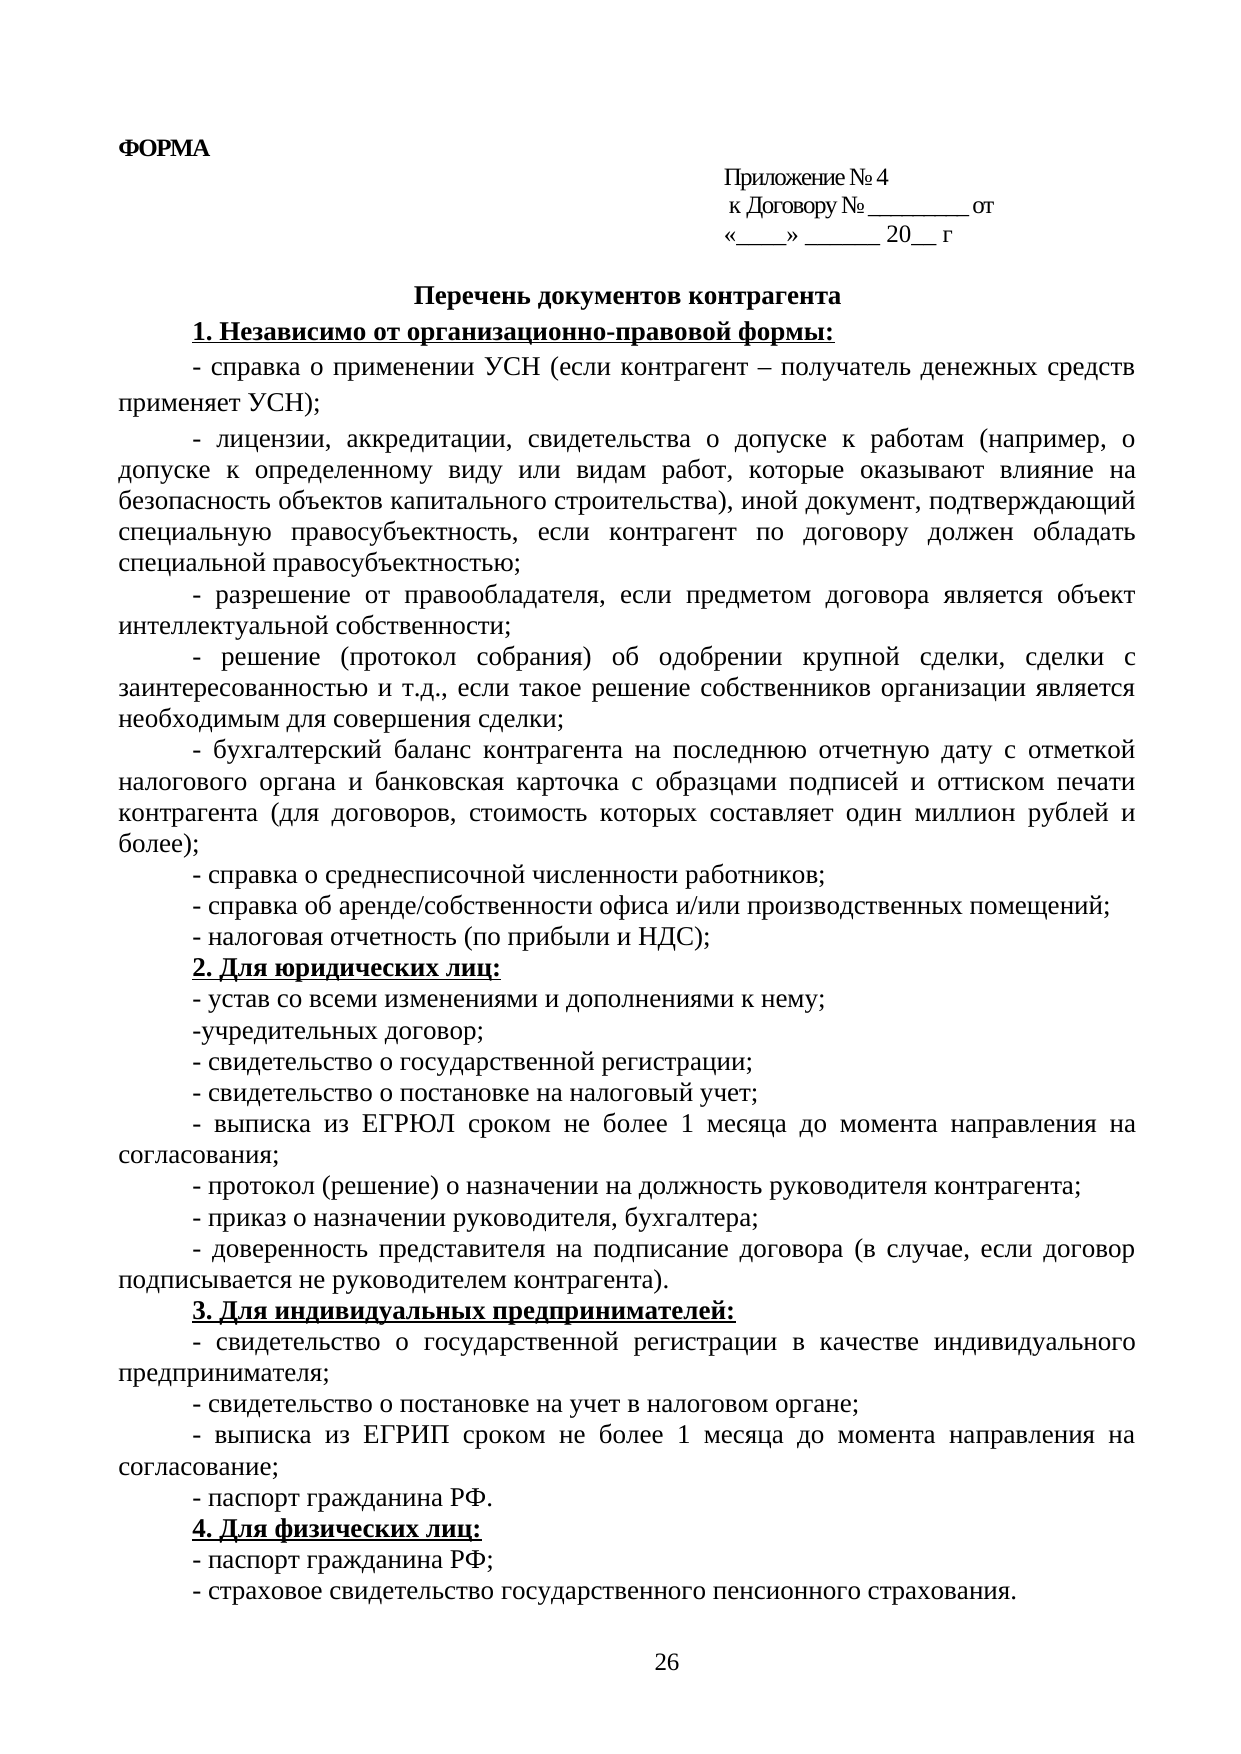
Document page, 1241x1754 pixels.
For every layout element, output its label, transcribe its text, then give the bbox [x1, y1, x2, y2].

text - паспорт гражданина РФ; [118, 1543, 1137, 1574]
text - выписка из ЕГРИП сроком не более 1 месяца до момента направления на согласование; [118, 1419, 1137, 1481]
text - лицензии, аккредитации, свидетельства о допуске к работам (например, о допуске к определенному виду или видам работ, которые оказывают влияние на безопасность объектов капитального строительства), иной документ, подтверждающий специальную правосубъектность, если контрагент по договору должен обладать специальной правосубъектностью; [118, 422, 1137, 578]
text - доверенность представителя на подписание договора (в случае, если договор подписывается не руководителем контрагента). [118, 1232, 1137, 1294]
text - справка о среднесписочной численности работников; [118, 858, 1137, 889]
text - свидетельство о государственной регистрации в качестве индивидуального предпринимателя; [118, 1325, 1137, 1387]
text 3. Для индивидуальных предпринимателей: [118, 1294, 1137, 1325]
text - свидетельство о постановке на налоговый учет; [118, 1076, 1137, 1107]
text - справка о применении УСН (если контрагент – получатель денежных средств применяет УСН); [118, 351, 1137, 417]
text к Договору № _________ от [723, 190, 1137, 219]
text - разрешение от правообладателя, если предметом договора является объект интеллектуальной собственности; [118, 578, 1137, 640]
text 4. Для физических лиц: [118, 1512, 1137, 1543]
text - решение (протокол собрания) об одобрении крупной сделки, сделки с заинтересованностью и т.д., если такое решение собственников организации является необходимым для совершения сделки; [118, 640, 1137, 733]
text 1. Независимо от организационно-правовой формы: [118, 315, 1137, 346]
text «____» ______ 20__ г [723, 219, 1137, 248]
text - выписка из ЕГРЮЛ сроком не более 1 месяца до момента направления на согласования; [118, 1107, 1137, 1169]
text ФОРМА [118, 133, 1137, 162]
text Приложение № 4 [708, 162, 1137, 190]
text Перечень документов контрагента [118, 279, 1137, 310]
text - свидетельство о государственной регистрации; [118, 1045, 1137, 1076]
text - приказ о назначении руководителя, бухгалтера; [118, 1201, 1137, 1232]
text - налоговая отчетность (по прибыли и НДС); [118, 920, 1137, 951]
text - страховое свидетельство государственного пенсионного страхования. [118, 1574, 1137, 1606]
text - протокол (решение) о назначении на должность руководителя контрагента; [118, 1169, 1137, 1201]
text -учредительных договор; [118, 1014, 1137, 1045]
text 2. Для юридических лиц: [118, 951, 1137, 983]
text - справка об аренде/собственности офиса и/или производственных помещений; [118, 889, 1137, 920]
text - паспорт гражданина РФ. [118, 1481, 1137, 1512]
text - свидетельство о постановке на учет в налоговом органе; [118, 1387, 1137, 1419]
text - устав со всеми изменениями и дополнениями к нему; [118, 983, 1137, 1014]
text - бухгалтерский баланс контрагента на последнюю отчетную дату с отметкой налогового органа и банковская карточка с образцами подписей и оттиском печати контрагента (для договоров, стоимость которых составляет один миллион рублей и более); [118, 733, 1137, 858]
